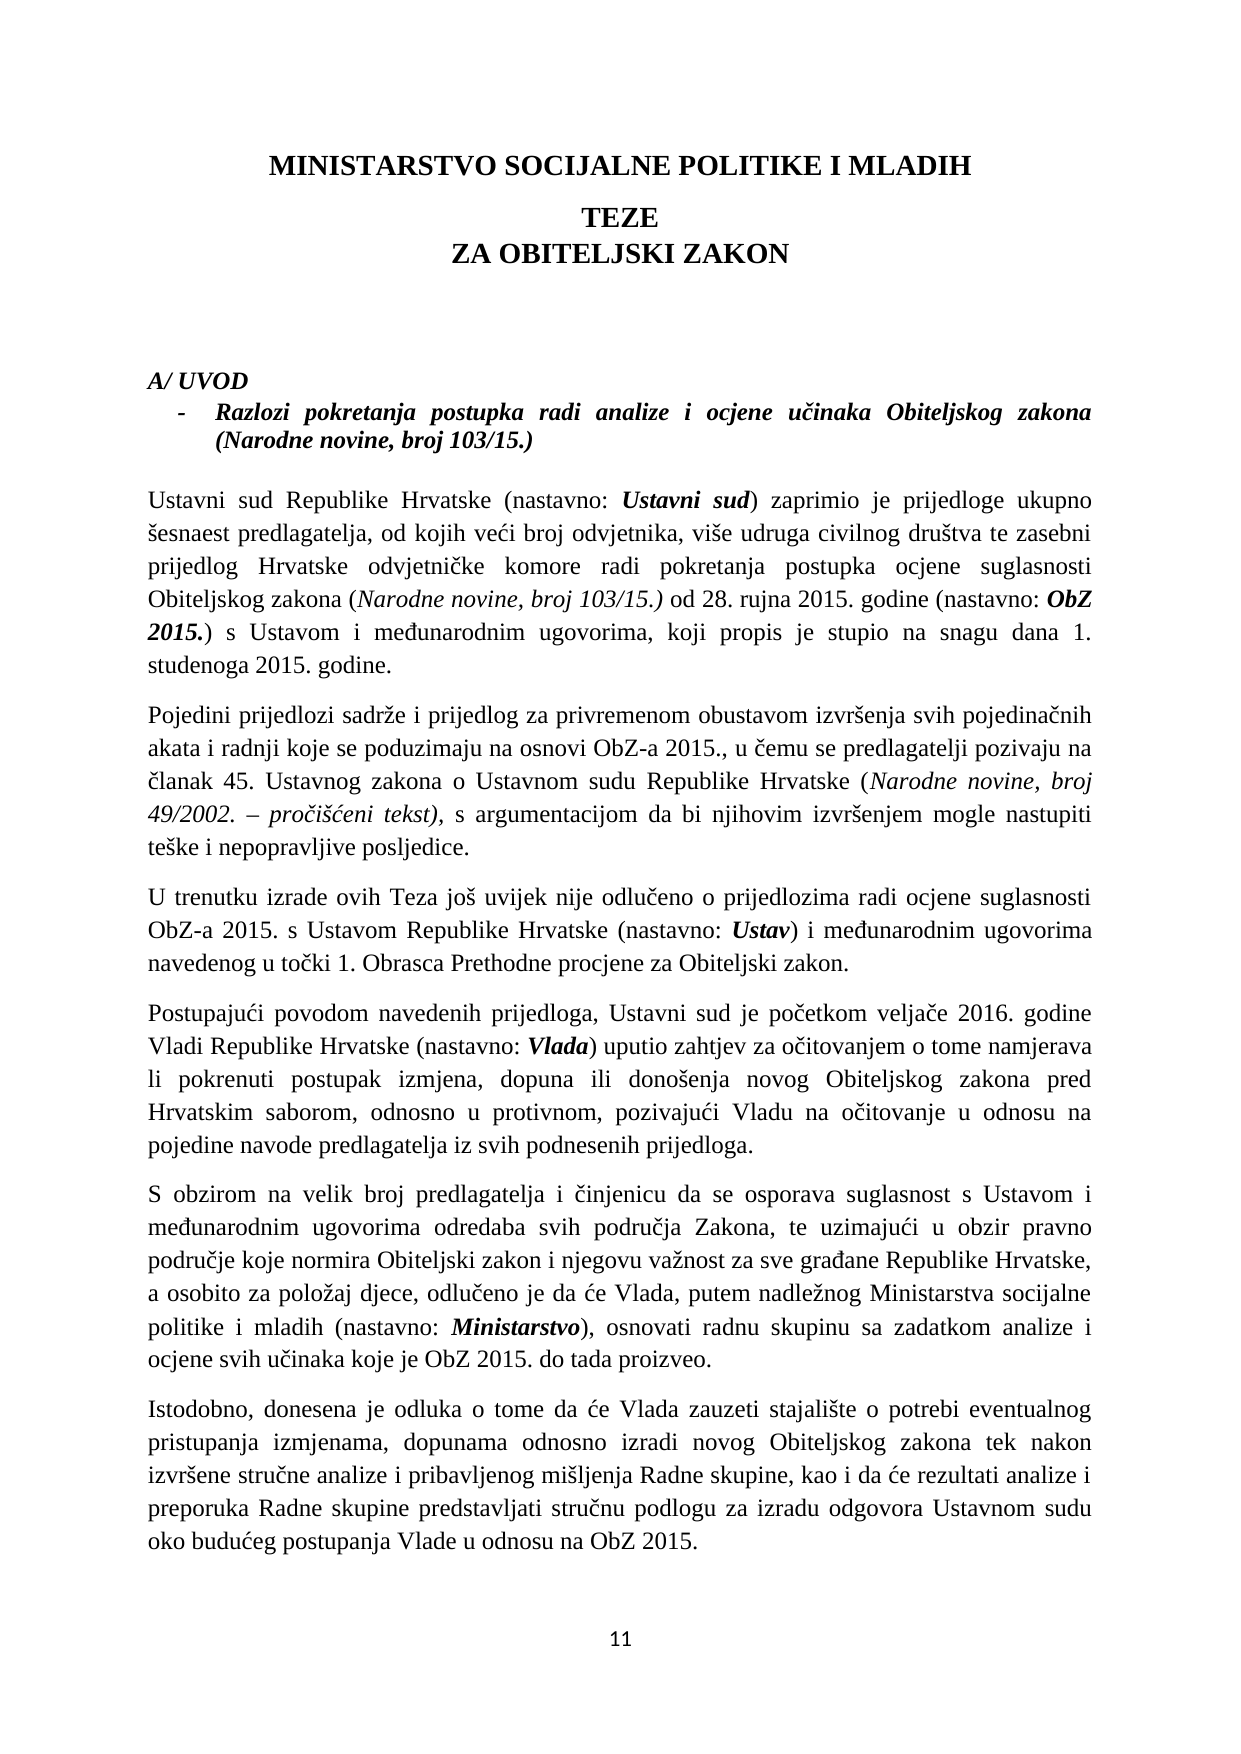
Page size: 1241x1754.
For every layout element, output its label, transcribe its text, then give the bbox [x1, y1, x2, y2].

text S obzirom na velik broj predlagatelja i činjenicu da se osporava suglasnost s Ustavom i međunarodnim ugovorima odredaba svih područja Zakona, te uzimajući u obzir pravno područje koje normira Obiteljski zakon i njegovu važnost za sve građane Republike Hrvatske, a osobito za položaj djece, odlučeno je da će Vlada, putem nadležnog Ministarstva socijalne politike i mladih (nastavno: Ministarstvo), osnovati radnu skupinu sa zadatkom analize i ocjene svih učinaka koje je ObZ 2015. do tada proizveo. [148, 1179, 1093, 1373]
text TEZE [148, 200, 1093, 234]
list Razlozi pokretanja postupka radi analize i ocjene učinaka Obiteljskog zakona (Narodne novine, broj 103/15.) [177, 397, 1093, 454]
text MINISTARSTVO SOCIJALNE POLITIKE I MLADIH [148, 148, 1093, 181]
text Postupajući povodom navedenih prijedloga, Ustavni sud je početkom veljače 2016. godine Vladi Republike Hrvatske (nastavno: Vlada) uputio zahtjev za očitovanjem o tome namjerava li pokrenuti postupak izmjena, dopuna ili donošenja novog Obiteljskog zakona pred Hrvatskim saborom, odnosno u protivnom, pozivajući Vladu na očitovanje u odnosu na pojedine navode predlagatelja iz svih podnesenih prijedloga. [148, 998, 1093, 1158]
text U trenutku izrade ovih Teza još uvijek nije odlučeno o prijedlozima radi ocjene suglasnosti ObZ-a 2015. s Ustavom Republike Hrvatske (nastavno: Ustav) i međunarodnim ugovorima navedenog u točki 1. Obrasca Prethodne procjene za Obiteljski zakon. [148, 882, 1093, 977]
text ZA OBITELJSKI ZAKON [148, 237, 1093, 270]
text A/ UVOD [148, 366, 1093, 394]
text Ustavni sud Republike Hrvatske (nastavno: Ustavni sud) zaprimio je prijedloge ukupno šesnaest predlagatelja, od kojih veći broj odvjetnika, više udruga civilnog društva te zasebni prijedlog Hrvatske odvjetničke komore radi pokretanja postupka ocjene suglasnosti Obiteljskog zakona (Narodne novine, broj 103/15.) od 28. rujna 2015. godine (nastavno: ObZ 2015.) s Ustavom i međunarodnim ugovorima, koji propis je stupio na snagu dana 1. studenoga 2015. godine. [148, 485, 1093, 679]
text Istodobno, donesena je odluka o tome da će Vlada zauzeti stajalište o potrebi eventualnog pristupanja izmjenama, dopunama odnosno izradi novog Obiteljskog zakona tek nakon izvršene stručne analize i pribavljenog mišljenja Radne skupine, kao i da će rezultati analize i preporuka Radne skupine predstavljati stručnu podlogu za izradu odgovora Ustavnom sudu oko budućeg postupanja Vlade u odnosu na ObZ 2015. [148, 1394, 1093, 1555]
text Pojedini prijedlozi sadrže i prijedlog za privremenom obustavom izvršenja svih pojedinačnih akata i radnji koje se poduzimaju na osnovi ObZ-a 2015., u čemu se predlagatelji pozivaju na članak 45. Ustavnog zakona o Ustavnom sudu Republike Hrvatske (Narodne novine, broj 49/2002. – pročišćeni tekst), s argumentacijom da bi njihovim izvršenjem mogle nastupiti teške i nepopravljive posljedice. [148, 700, 1093, 861]
